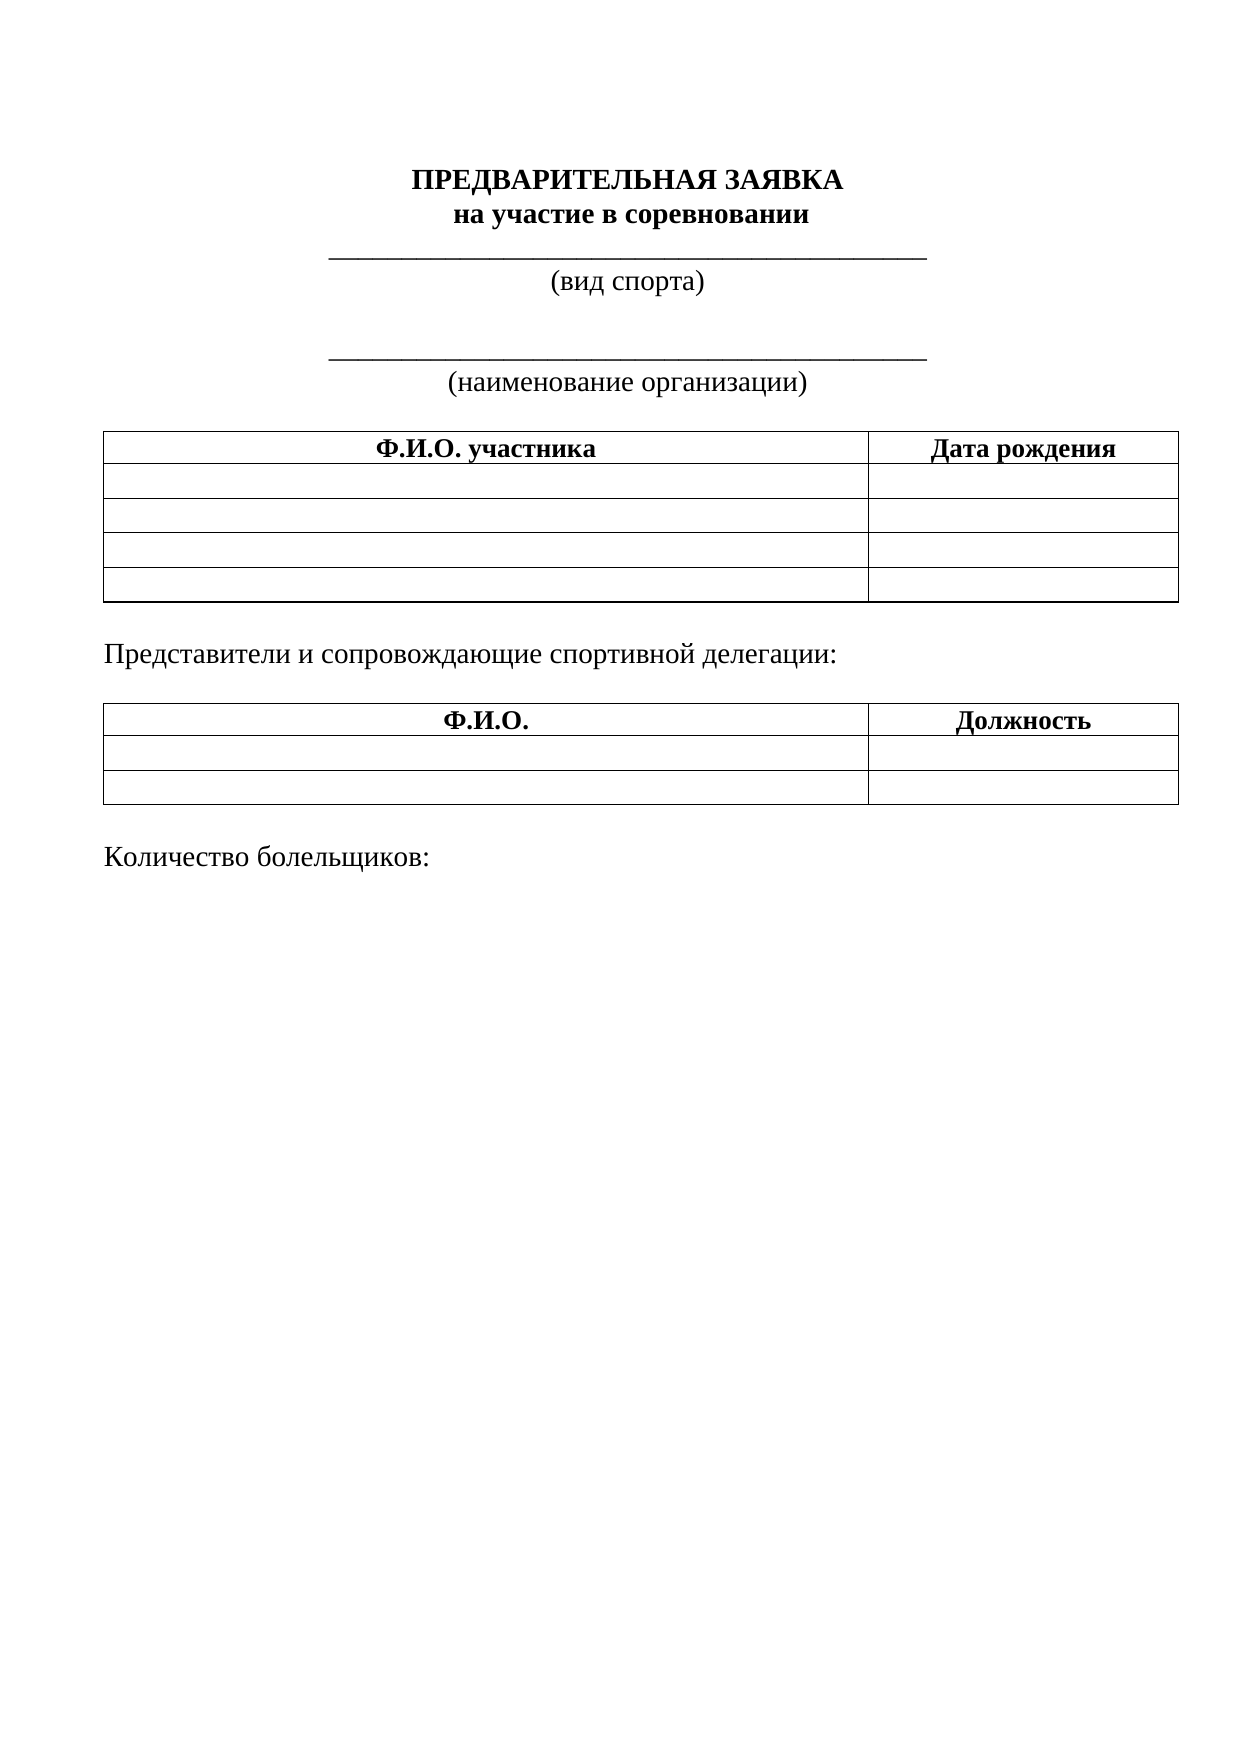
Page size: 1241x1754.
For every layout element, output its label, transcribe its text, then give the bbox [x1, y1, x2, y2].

table_header Ф.И.О. участника [104, 432, 868, 463]
table_cell [869, 533, 1178, 567]
table_cell [104, 499, 868, 532]
text _________________________________________ [103, 229, 1152, 263]
table_cell [104, 771, 868, 804]
table_cell [869, 736, 1178, 770]
table_cell [869, 499, 1178, 532]
table_header Дата рождения [869, 432, 1178, 463]
text _________________________________________ [103, 330, 1152, 364]
table_cell [869, 771, 1178, 804]
text Представители и сопровождающие спортивной делегации: [103, 636, 1152, 669]
text на участие в соревновании [103, 196, 1152, 229]
table_cell [869, 568, 1178, 601]
text ПРЕДВАРИТЕЛЬНАЯ ЗАЯВКА [103, 162, 1152, 196]
table_cell [104, 533, 868, 567]
table_cell [104, 736, 868, 770]
text (вид спорта) [103, 263, 1152, 297]
table_header Ф.И.О. [104, 704, 868, 735]
text (наименование организации) [103, 364, 1152, 397]
table_cell [104, 464, 868, 498]
table_cell [104, 568, 868, 601]
table_header Должность [869, 704, 1178, 735]
table_cell [869, 464, 1178, 498]
text Количество болельщиков: [103, 839, 1152, 872]
